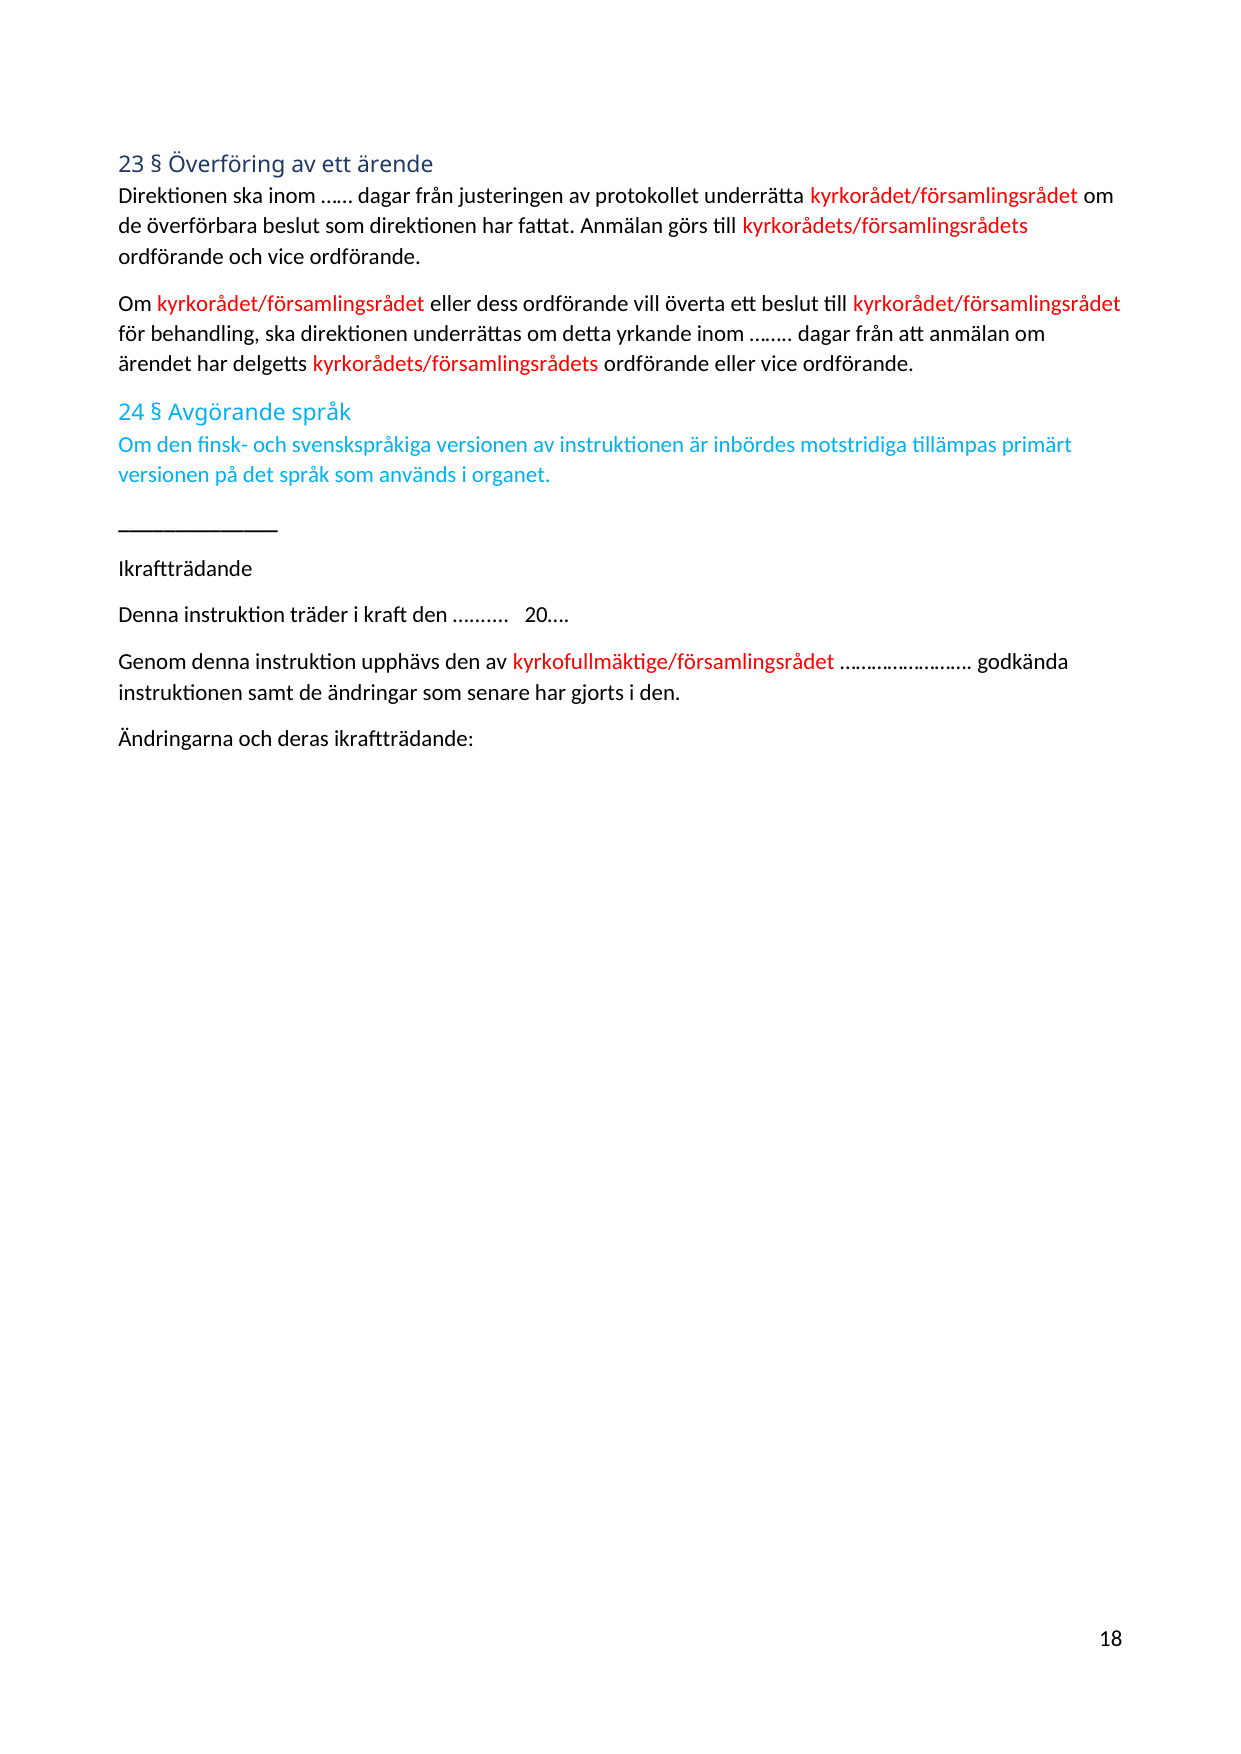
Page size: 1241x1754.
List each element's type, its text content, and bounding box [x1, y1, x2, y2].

text Om den finsk- och svenskspråkiga versionen av instruktionen är inbördes motstridiga tillämpas primärt versionen på det språk som används i organet. [118, 430, 1122, 488]
subtitle 23 § Överföring av ett ärende [118, 148, 1122, 179]
text Ändringarna och deras ikraftträdande: [118, 724, 1122, 752]
text Ikraftträdande [118, 554, 1122, 582]
subtitle 24 § Avgörande språk [118, 396, 1122, 427]
text Direktionen ska inom …… dagar från justeringen av protokollet underrätta kyrkorådet/församlingsrådet om de överförbara beslut som direktionen har fattat. Anmälan görs till kyrkorådets/församlingsrådets ordförande och vice ordförande. [118, 181, 1122, 270]
text Genom denna instruktion upphävs den av kyrkofullmäktige/församlingsrådet ……………………. godkända instruktionen samt de ändringar som senare har gjorts i den. [118, 647, 1122, 706]
text Om kyrkorådet/församlingsrådet eller dess ordförande vill överta ett beslut till kyrkorådet/församlingsrådet för behandling, ska direktionen underrättas om detta yrkande inom …….. dagar från att anmälan om ärendet har delgetts kyrkorådets/församlingsrådets ordförande eller vice ordförande. [118, 289, 1122, 377]
text ______________ [118, 507, 1122, 535]
text Denna instruktion träder i kraft den …....... 20…. [118, 601, 1122, 628]
